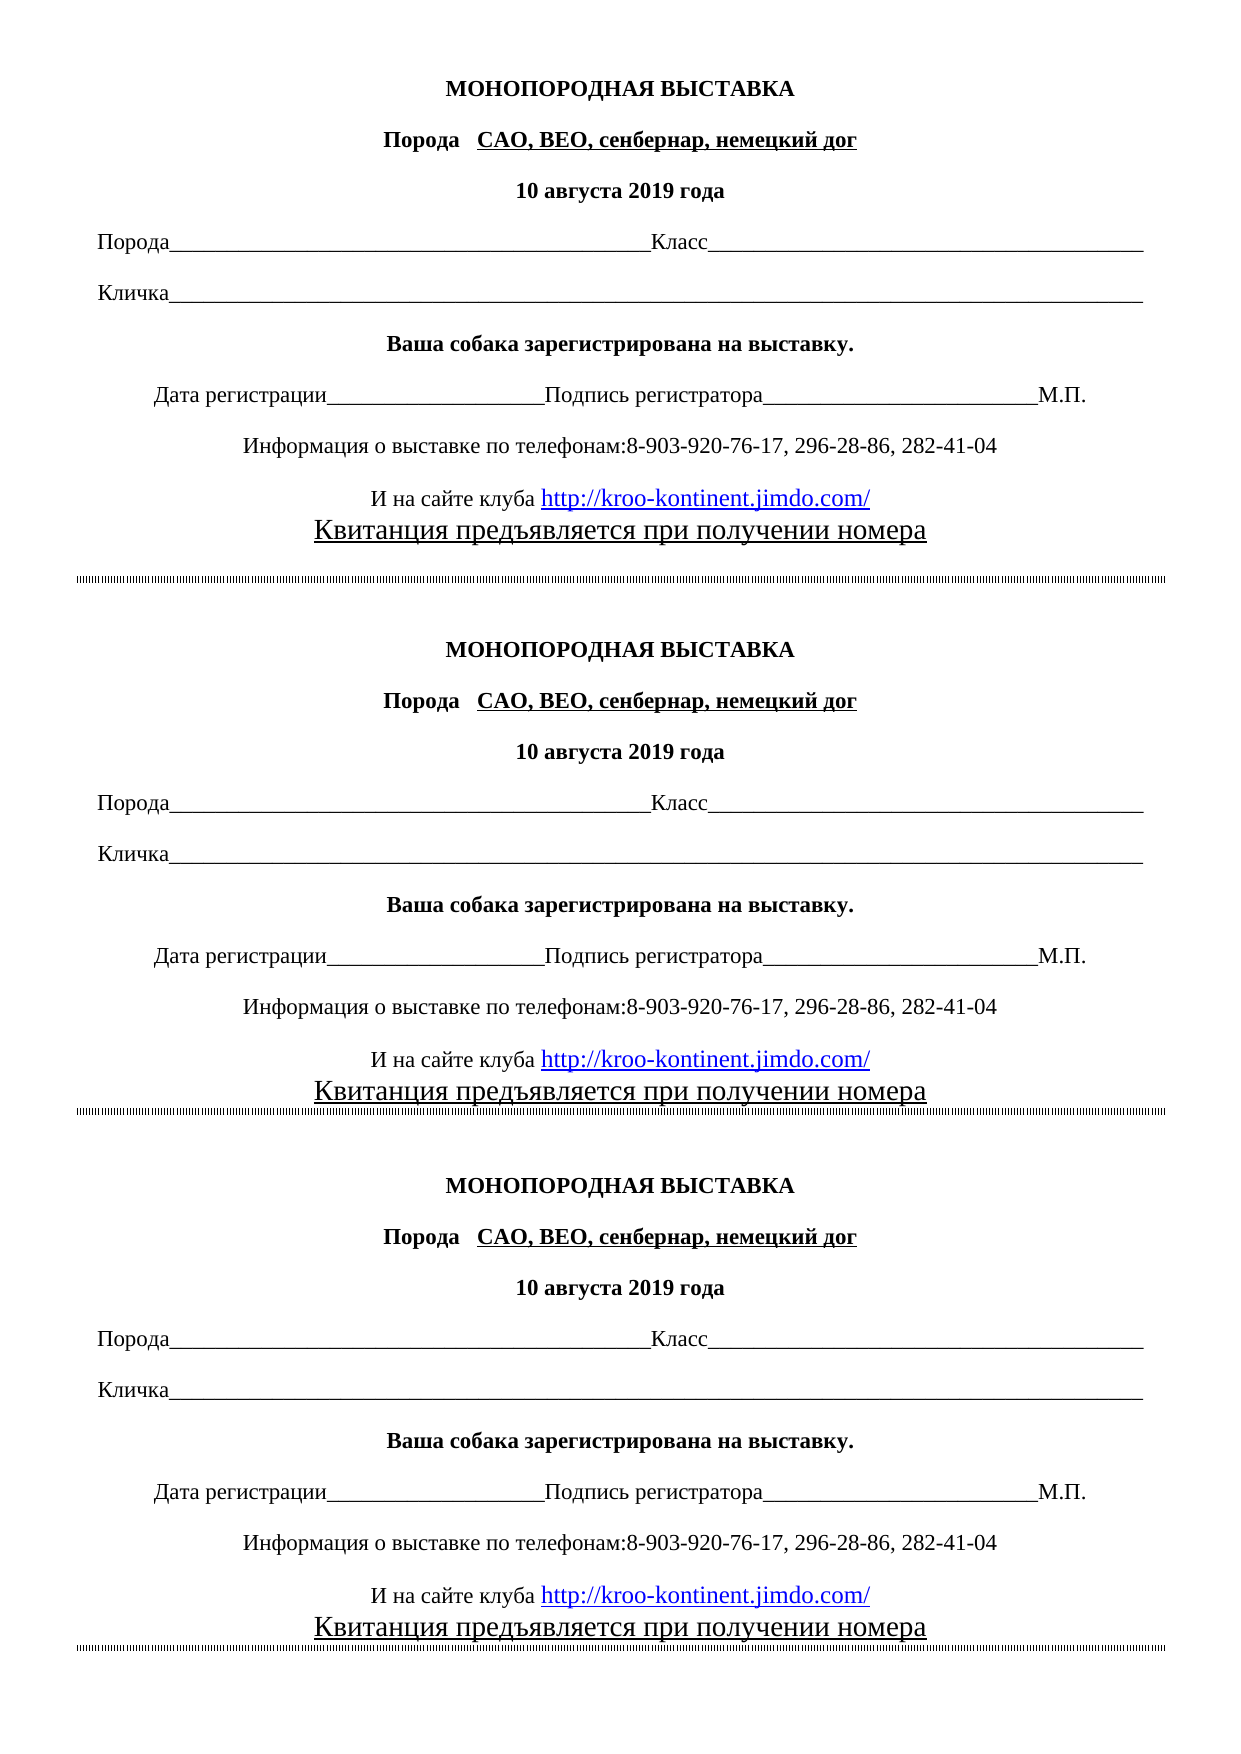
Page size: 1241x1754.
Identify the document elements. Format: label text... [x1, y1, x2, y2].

text Порода САО, ВЕО, сенбернар, немецкий дог [75, 687, 1165, 713]
text Квитанция предъявляется при получении номера [75, 512, 1165, 546]
text Дата регистрации___________________Подпись регистратора________________________М.П. [75, 381, 1165, 408]
text Порода САО, ВЕО, сенбернар, немецкий дог [75, 126, 1165, 152]
text Ваша собака зарегистрирована на выставку. [75, 891, 1165, 917]
text Информация о выставке по телефонам:8-903-920-76-17, 296-28-86, 282-41-04 [75, 1529, 1165, 1556]
text Кличка_____________________________________________________________________________________ [75, 1376, 1165, 1403]
text Квитанция предъявляется при получении номера [75, 1073, 1165, 1115]
text И на сайте клуба httpHYPERLINK "http://kroo-kontinent.jimdo.com/"://HYPERLINK "http://kroo-kontinent.jimdo.com/"krooHYPERLINK "http://kroo-kontinent.jimdo.com/"-HYPERLINK "http://kroo-kontinent.jimdo.com/"kontinentHYPERLINK "http://kroo-kontinent.jimdo.com/".HYPERLINK "http://kroo-kontinent.jimdo.com/"jimdoHYPERLINK "http://kroo-kontinent.jimdo.com/".HYPERLINK "http://kroo-kontinent.jimdo.com/"comHYPERLINK "http://kroo-kontinent.jimdo.com/"/ [75, 1581, 1165, 1609]
text Ваша собака зарегистрирована на выставку. [75, 330, 1165, 357]
text Квитанция предъявляется при получении номера [75, 1609, 1165, 1651]
text МОНОПОРОДНАЯ ВЫСТАВКА [75, 1172, 1165, 1198]
text Кличка_____________________________________________________________________________________ [75, 840, 1165, 866]
text Порода__________________________________________Класс______________________________________ [75, 1325, 1165, 1352]
text Порода__________________________________________Класс______________________________________ [75, 789, 1165, 815]
text Порода САО, ВЕО, сенбернар, немецкий дог [75, 1223, 1165, 1249]
text Порода__________________________________________Класс______________________________________ [75, 228, 1165, 254]
text Информация о выставке по телефонам:8-903-920-76-17, 296-28-86, 282-41-04 [75, 432, 1165, 459]
text 10 августа 2019 года [75, 738, 1165, 764]
text МОНОПОРОДНАЯ ВЫСТАВКА [75, 75, 1165, 101]
text И на сайте клуба httpHYPERLINK "http://kroo-kontinent.jimdo.com/"://HYPERLINK "http://kroo-kontinent.jimdo.com/"krooHYPERLINK "http://kroo-kontinent.jimdo.com/"-HYPERLINK "http://kroo-kontinent.jimdo.com/"kontinentHYPERLINK "http://kroo-kontinent.jimdo.com/".HYPERLINK "http://kroo-kontinent.jimdo.com/"jimdoHYPERLINK "http://kroo-kontinent.jimdo.com/".HYPERLINK "http://kroo-kontinent.jimdo.com/"comHYPERLINK "http://kroo-kontinent.jimdo.com/"/ [75, 1044, 1165, 1073]
text МОНОПОРОДНАЯ ВЫСТАВКА [75, 636, 1165, 662]
text Дата регистрации___________________Подпись регистратора________________________М.П. [75, 942, 1165, 968]
text 10 августа 2019 года [75, 177, 1165, 203]
text Ваша собака зарегистрирована на выставку. [75, 1427, 1165, 1454]
text Кличка_____________________________________________________________________________________ [75, 279, 1165, 306]
text Дата регистрации___________________Подпись регистратора________________________М.П. [75, 1478, 1165, 1505]
text И на сайте клуба httpHYPERLINK "http://kroo-kontinent.jimdo.com/"://HYPERLINK "http://kroo-kontinent.jimdo.com/"krooHYPERLINK "http://kroo-kontinent.jimdo.com/"-HYPERLINK "http://kroo-kontinent.jimdo.com/"kontinentHYPERLINK "http://kroo-kontinent.jimdo.com/".HYPERLINK "http://kroo-kontinent.jimdo.com/"jimdoHYPERLINK "http://kroo-kontinent.jimdo.com/".HYPERLINK "http://kroo-kontinent.jimdo.com/"comHYPERLINK "http://kroo-kontinent.jimdo.com/"/ [75, 483, 1165, 512]
text Информация о выставке по телефонам:8-903-920-76-17, 296-28-86, 282-41-04 [75, 993, 1165, 1019]
text 10 августа 2019 года [75, 1274, 1165, 1301]
